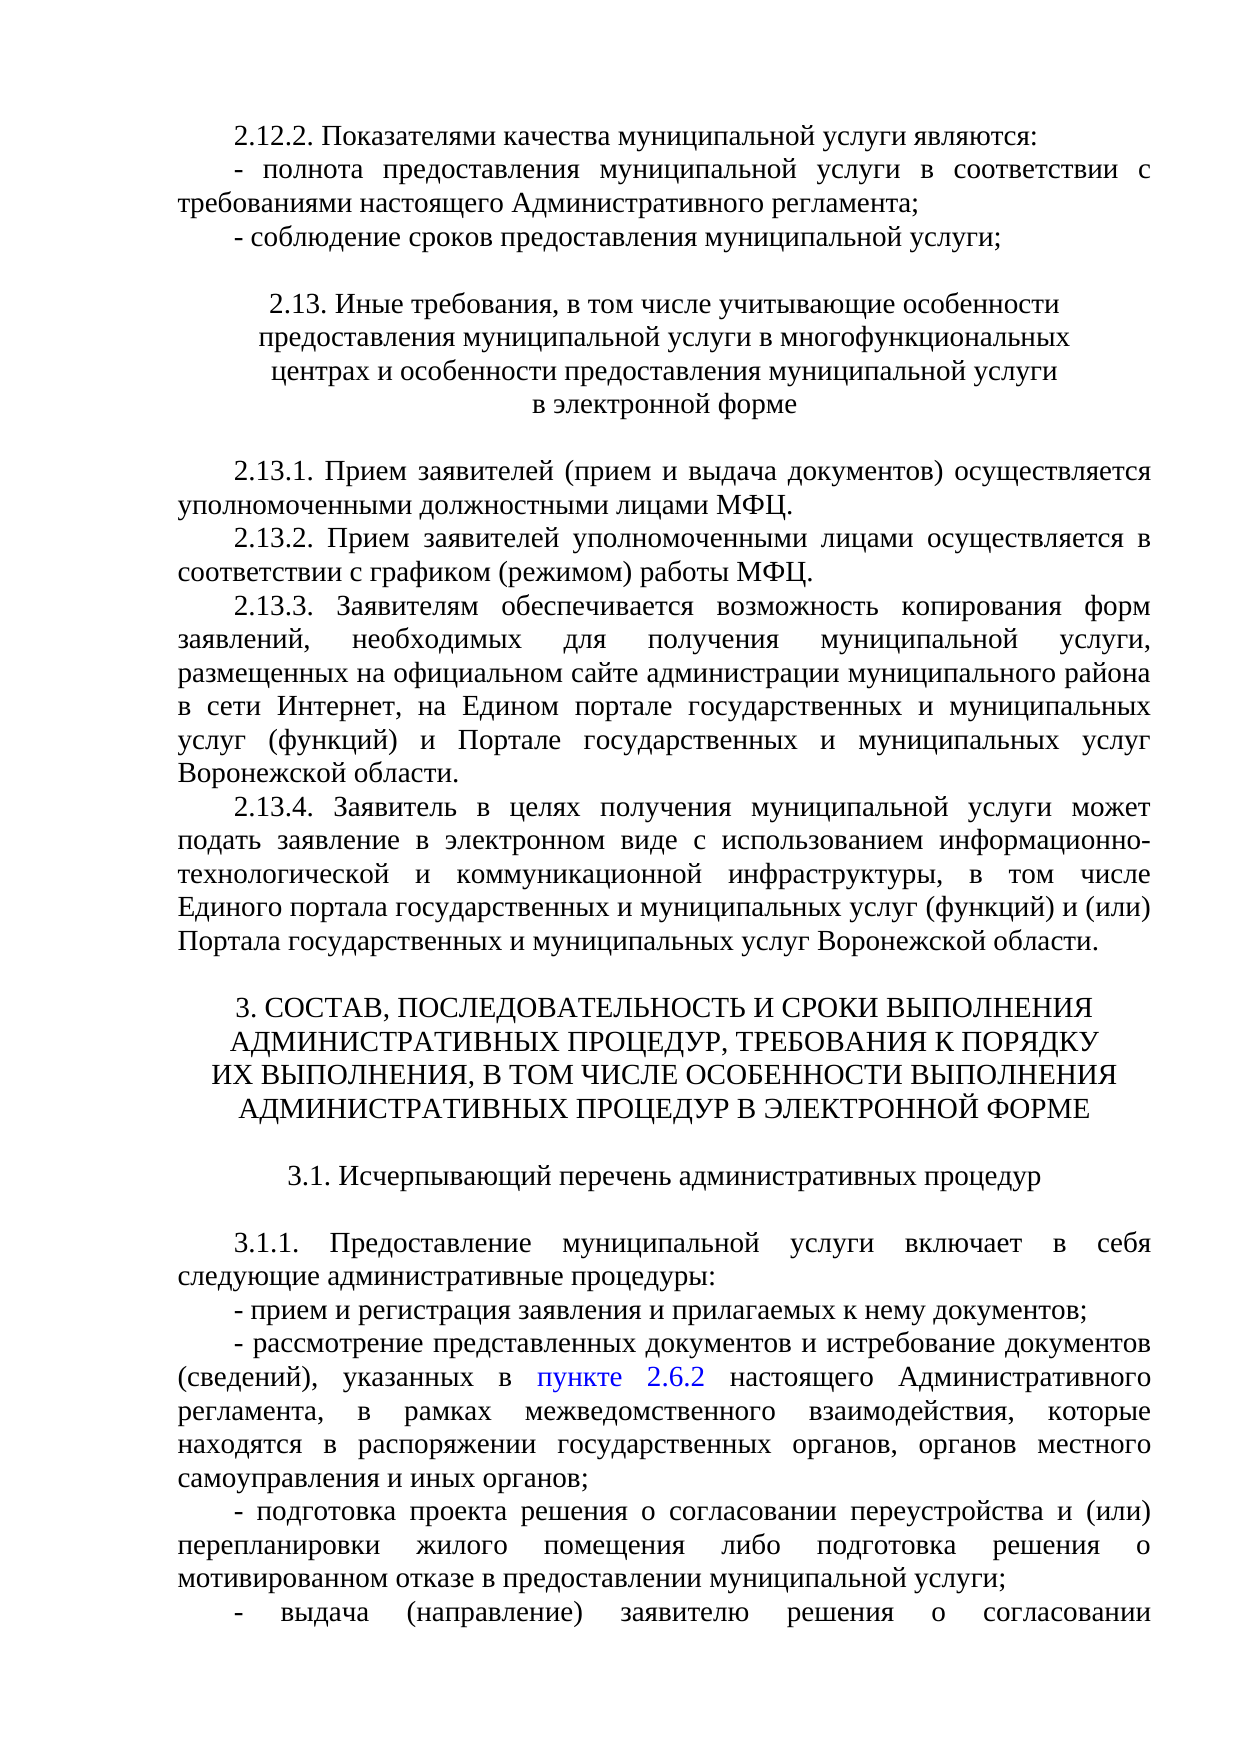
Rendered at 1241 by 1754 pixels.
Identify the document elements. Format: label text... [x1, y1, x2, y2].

text ИХ ВЫПОЛНЕНИЯ, В ТОМ ЧИСЛЕ ОСОБЕННОСТИ ВЫПОЛНЕНИЯ [177, 1057, 1152, 1091]
text 2.13.4. Заявитель в целях получения муниципальной услуги может подать заявление в электронном виде с использованием информационно-технологической и коммуникационной инфраструктуры, в том числе Единого портала государственных и муниципальных услуг (функций) и (или) Портала государственных и муниципальных услуг Воронежской области. [177, 789, 1152, 957]
text - подготовка проекта решения о согласовании переустройства и (или) перепланировки жилого помещения либо подготовка решения о мотивированном отказе в предоставлении муниципальной услуги; [177, 1493, 1152, 1594]
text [177, 1594, 1152, 1627]
text - полнота предоставления муниципальной услуги в соответствии с требованиями настоящего Административного регламента; [177, 152, 1152, 219]
text 3.1. Исчерпывающий перечень административных процедур [177, 1158, 1152, 1191]
text центрах и особенности предоставления муниципальной услуги [177, 353, 1152, 386]
text - соблюдение сроков предоставления муниципальной услуги; [177, 219, 1152, 252]
text предоставления муниципальной услуги в многофункциональных [177, 319, 1152, 353]
text 2.12.2. Показателями качества муниципальной услуги являются: [177, 118, 1152, 152]
text АДМИНИСТРАТИВНЫХ ПРОЦЕДУР, ТРЕБОВАНИЯ К ПОРЯДКУ [177, 1024, 1152, 1057]
text - прием и регистрация заявления и прилагаемых к нему документов; [177, 1292, 1152, 1326]
text 2.13.2. Прием заявителей уполномоченными лицами осуществляется в соответствии с графиком (режимом) работы МФЦ. [177, 521, 1152, 588]
text - рассмотрение представленных документов и истребование документов (сведений), указанных в пункте 2.6.2 настоящего Административного регламента, в рамках межведомственного взаимодействия, которые находятся в распоряжении государственных органов, органов местного самоуправления и иных органов; [177, 1326, 1152, 1493]
text 2.13. Иные требования, в том числе учитывающие особенности [177, 286, 1152, 319]
text 2.13.1. Прием заявителей (прием и выдача документов) осуществляется уполномоченными должностными лицами МФЦ. [177, 453, 1152, 521]
text 2.13.3. Заявителям обеспечивается возможность копирования форм заявлений, необходимых для получения муниципальной услуги, размещенных на официальном сайте администрации муниципального района в сети Интернет, на Едином портале государственных и муниципальных услуг (функций) и Портале государственных и муниципальных услуг Воронежской области. [177, 588, 1152, 789]
text в электронной форме [177, 386, 1152, 420]
text 3. СОСТАВ, ПОСЛЕДОВАТЕЛЬНОСТЬ И СРОКИ ВЫПОЛНЕНИЯ [177, 990, 1152, 1024]
text 3.1.1. Предоставление муниципальной услуги включает в себя следующие административные процедуры: [177, 1225, 1152, 1292]
text АДМИНИСТРАТИВНЫХ ПРОЦЕДУР В ЭЛЕКТРОННОЙ ФОРМЕ [177, 1091, 1152, 1124]
